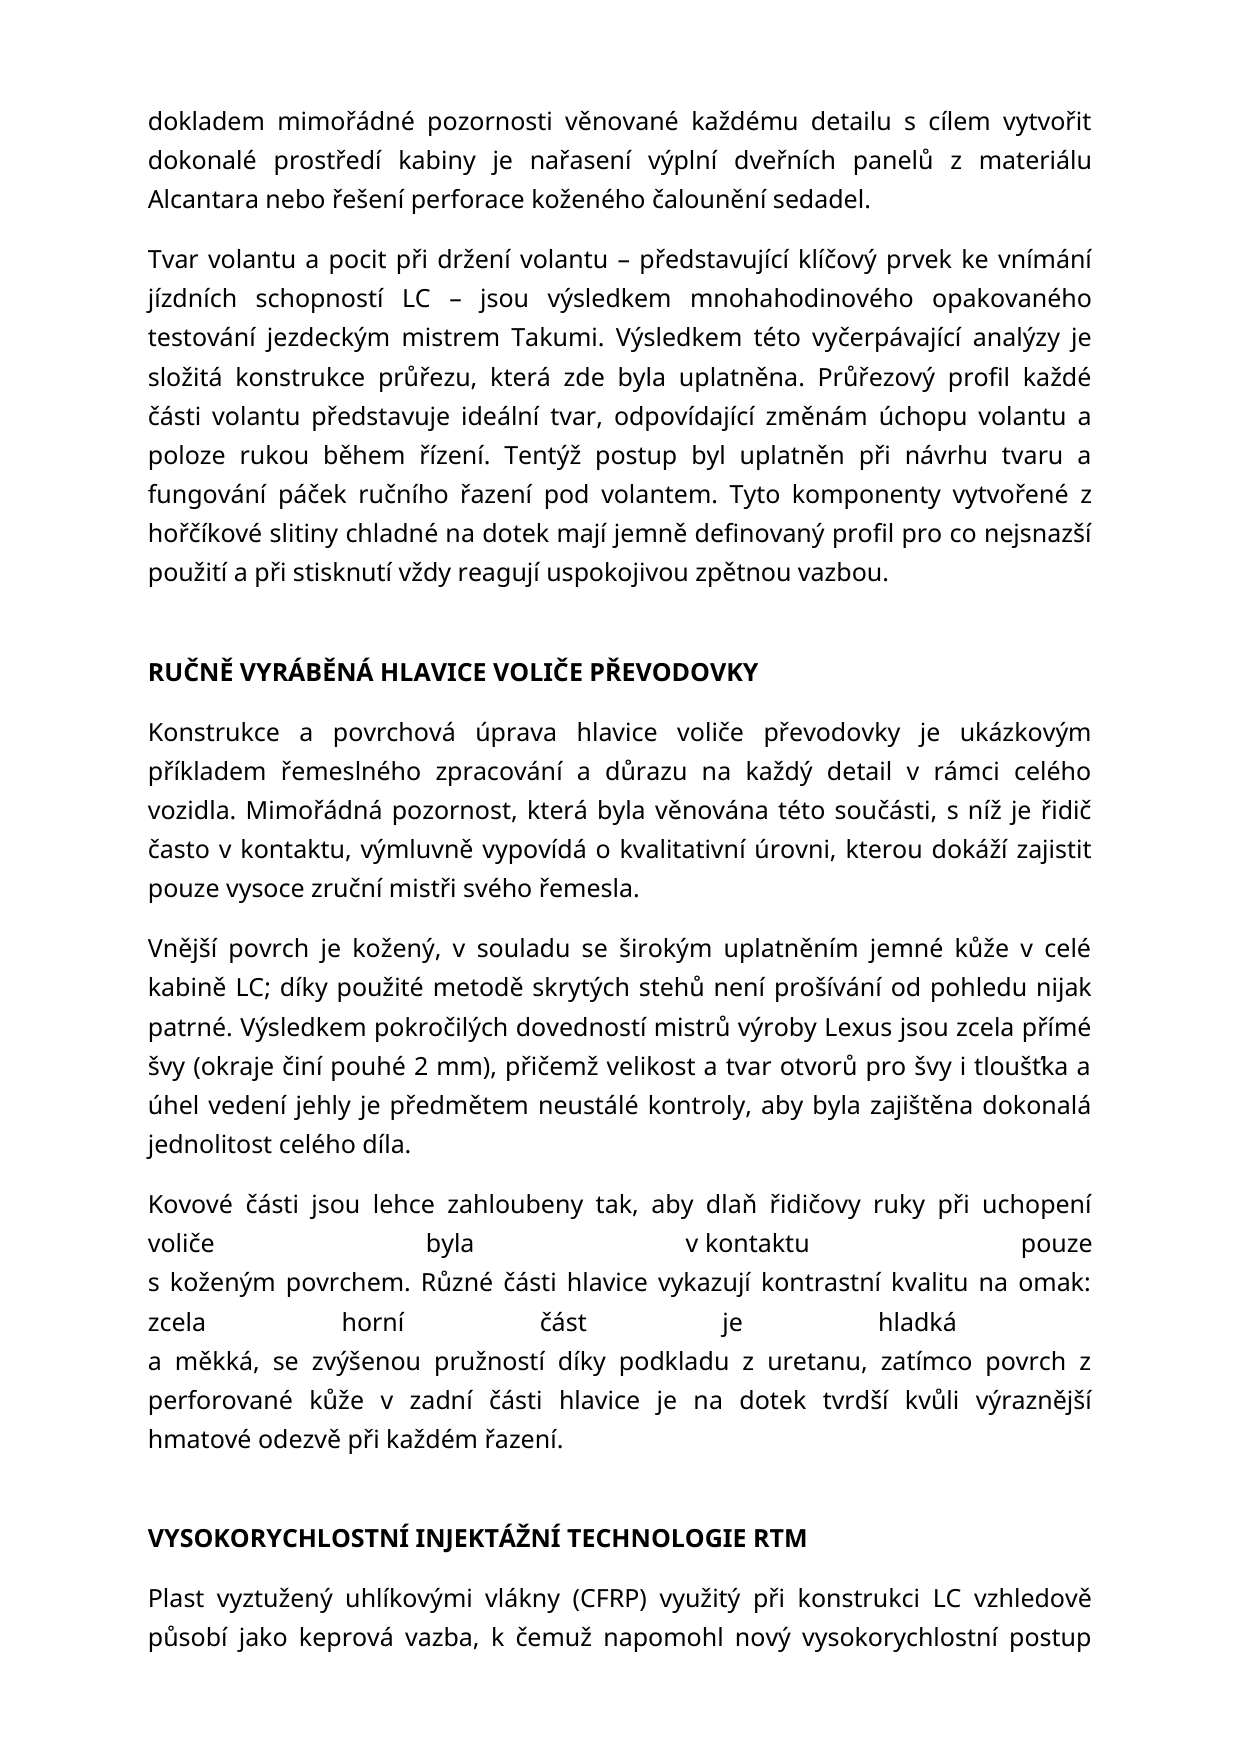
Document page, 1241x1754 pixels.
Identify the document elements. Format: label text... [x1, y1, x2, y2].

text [148, 1581, 1093, 1654]
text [148, 103, 1093, 216]
text Konstrukce a povrchová úprava hlavice voliče převodovky je ukázkovým příkladem řemeslného zpracování a důrazu na každý detail v rámci celého vozidla. Mimořádná pozornost, která byla věnována této součásti, s níž je řidič často v kontaktu, výmluvně vypovídá o kvalitativní úrovni, kterou dokáží zajistit pouze vysoce zruční mistři svého řemesla. [148, 714, 1093, 905]
text VYSOKORYCHLOSTNÍ INJEKTÁŽNÍ TECHNOLOGIE RTM [148, 1482, 1093, 1555]
text RUČNĚ VYRÁBĚNÁ HLAVICE VOLIČE PŘEVODOVKY [148, 615, 1093, 688]
text Kovové části jsou lehce zahloubeny tak, aby dlaň řidičovy ruky při uchopení voliče byla v kontaktu pouze s koženým povrchem. Různé části hlavice vykazují kontrastní kvalitu na omak: zcela horní část je hladká a měkká, se zvýšenou pružností díky podkladu z uretanu, zatímco povrch z perforované kůže v zadní části hlavice je na dotek tvrdší kvůli výraznější hmatové odezvě při každém řazení. [148, 1187, 1093, 1456]
text Tvar volantu a pocit při držení volantu – představující klíčový prvek ke vnímání jízdních schopností LC – jsou výsledkem mnohahodinového opakovaného testování jezdeckým mistrem Takumi. Výsledkem této vyčerpávající analýzy je složitá konstrukce průřezu, která zde byla uplatněna. Průřezový profil každé části volantu představuje ideální tvar, odpovídající změnám úchopu volantu a poloze rukou během řízení. Tentýž postup byl uplatněn při návrhu tvaru a fungování páček ručního řazení pod volantem. Tyto komponenty vytvořené z hořčíkové slitiny chladné na dotek mají jemně definovaný profil pro co nejsnazší použití a při stisknutí vždy reagují uspokojivou zpětnou vazbou. [148, 242, 1093, 589]
text Vnější povrch je kožený, v souladu se širokým uplatněním jemné kůže v celé kabině LC; díky použité metodě skrytých stehů není prošívání od pohledu nijak patrné. Výsledkem pokročilých dovedností mistrů výroby Lexus jsou zcela přímé švy (okraje činí pouhé 2 mm), přičemž velikost a tvar otvorů pro švy i tloušťka a úhel vedení jehly je předmětem neustálé kontroly, aby byla zajištěna dokonalá jednolitost celého díla. [148, 931, 1093, 1161]
